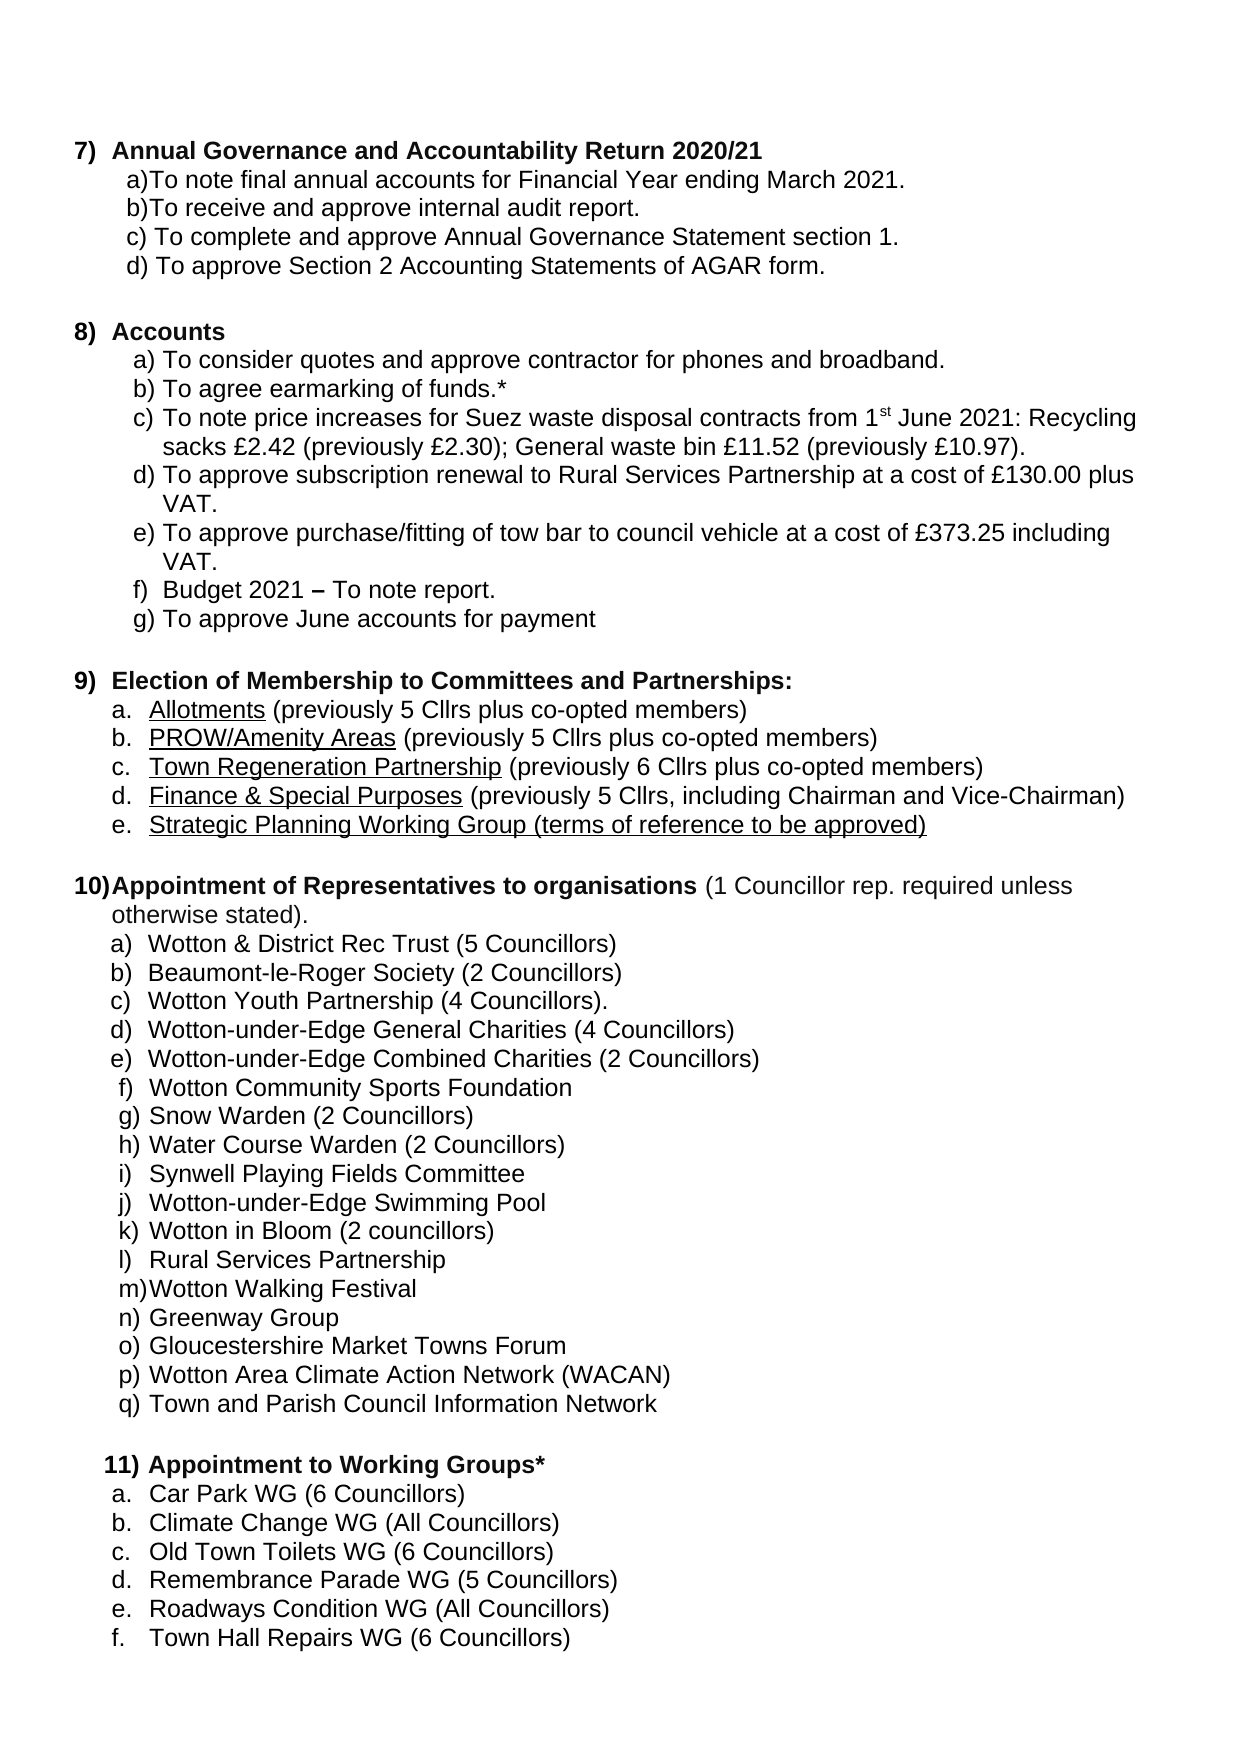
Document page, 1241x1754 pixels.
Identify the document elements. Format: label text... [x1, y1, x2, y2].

list Wotton-under-Edge Combined Charities (2 Councillors) [110, 1044, 1152, 1073]
list Remembrance Parade WG (5 Councillors) [111, 1566, 1152, 1594]
list Water Course Warden (2 Councillors) [118, 1130, 1152, 1159]
list To consider quotes and approve contractor for phones and broadband. [133, 346, 1152, 374]
list Synwell Playing Fields Committee [118, 1159, 1152, 1188]
list Wotton Community Sports Foundation [118, 1073, 1152, 1101]
list Roadways Condition WG (All Councillors) [111, 1594, 1152, 1623]
list To approve June accounts for payment [133, 604, 1152, 633]
list Car Park WG (6 Councillors) [111, 1479, 1152, 1508]
list Beaumont-le-Roger Society (2 Councillors) [110, 958, 1152, 986]
list Allotments (previously 5 Cllrs plus co-opted members) [111, 695, 1152, 723]
list To agree earmarking of funds.* [133, 374, 1152, 403]
list Wotton in Bloom (2 councillors) [118, 1216, 1152, 1245]
list Town Hall Repairs WG (6 Councillors) [111, 1623, 1152, 1652]
list Wotton-under-Edge Swimming Pool [118, 1188, 1152, 1216]
list To approve subscription renewal to Rural Services Partnership at a cost of £130.00 plus VAT. [133, 461, 1152, 518]
list Accounts [74, 317, 1152, 346]
list Finance & Special Purposes (previously 5 Cllrs, including Chairman and Vice-Chairman) [111, 781, 1152, 810]
list Rural Services Partnership [118, 1245, 1152, 1274]
list Greenway Group [118, 1303, 1152, 1331]
subtitle Appointment to Working Groups* [103, 1451, 1152, 1479]
list Annual Governance and Accountability Return 2020/21 [74, 136, 1152, 165]
list Election of Membership to Committees and Partnerships: [74, 666, 1152, 695]
list Appointment of Representatives to organisations (1 Councillor rep. required unless otherwise stated). [74, 871, 1152, 929]
list Gloucestershire Market Towns Forum [118, 1331, 1152, 1360]
list Budget 2021 – To note report. [133, 576, 1152, 604]
list Climate Change WG (All Councillors) [111, 1508, 1152, 1537]
list Strategic Planning Working Group (terms of reference to be approved) [111, 810, 1152, 838]
list PROW/Amenity Areas (previously 5 Cllrs plus co-opted members) [111, 723, 1152, 752]
list Town and Parish Council Information Network [118, 1389, 1152, 1418]
text b) To receive and approve internal audit report. [126, 193, 1152, 222]
list Wotton-under-Edge General Charities (4 Councillors) [110, 1015, 1152, 1044]
text d) To approve Section 2 Accounting Statements of AGAR form. [126, 251, 1152, 280]
text a) To note final annual accounts for Financial Year ending March 2021. [126, 165, 1152, 193]
list Wotton Area Climate Action Network (WACAN) [118, 1360, 1152, 1389]
text c) To complete and approve Annual Governance Statement section 1. [126, 222, 1152, 251]
list Wotton Walking Festival [118, 1274, 1152, 1303]
list To note price increases for Suez waste disposal contracts from 1st June 2021: Recycling sacks £2.42 (previously £2.30); General waste bin £11.52 (previously £10.97). [133, 403, 1152, 461]
list Wotton Youth Partnership (4 Councillors). [110, 986, 1152, 1015]
list Wotton & District Rec Trust (5 Councillors) [110, 929, 1187, 958]
list To approve purchase/fitting of tow bar to council vehicle at a cost of £373.25 including VAT. [133, 518, 1152, 576]
list Old Town Toilets WG (6 Councillors) [111, 1537, 1152, 1566]
list Snow Warden (2 Councillors) [118, 1101, 1152, 1130]
list Town Regeneration Partnership (previously 6 Cllrs plus co-opted members) [111, 752, 1152, 781]
